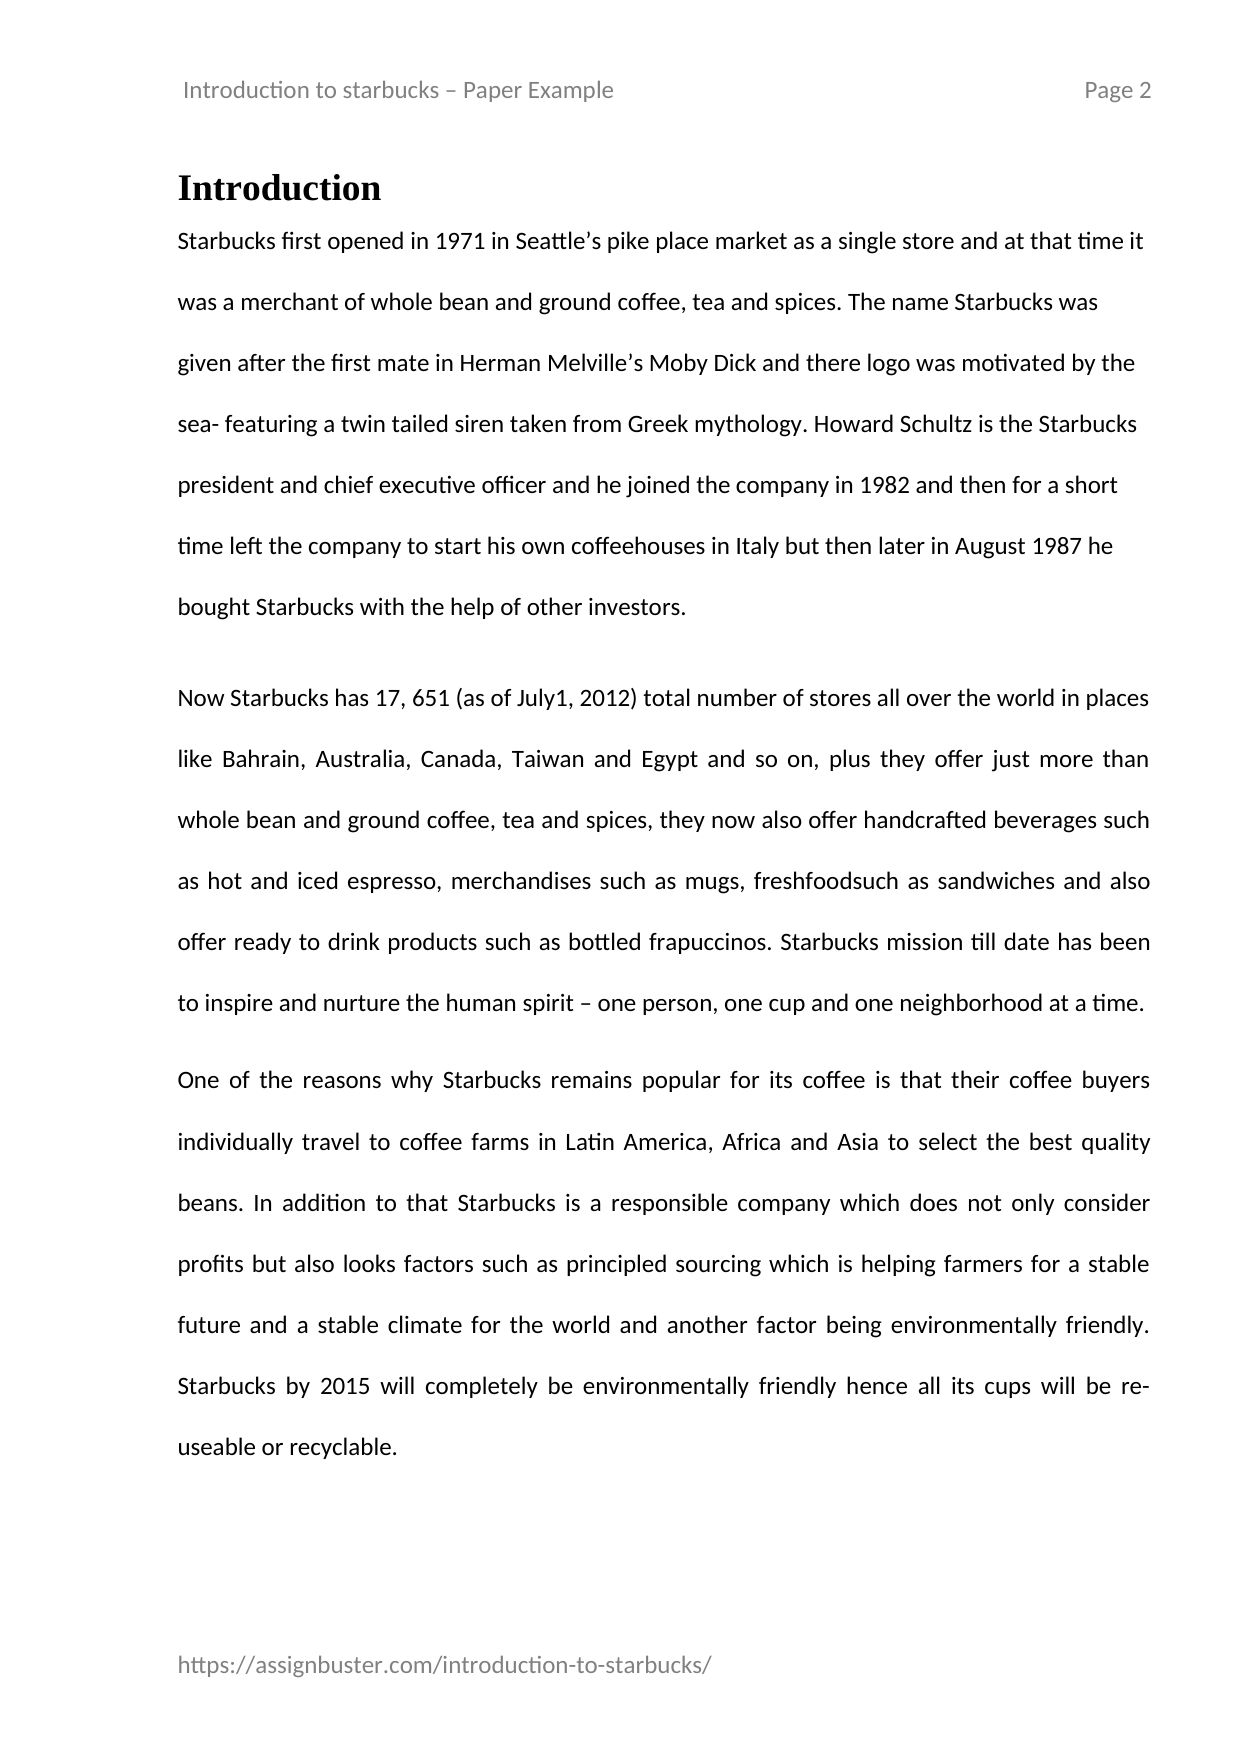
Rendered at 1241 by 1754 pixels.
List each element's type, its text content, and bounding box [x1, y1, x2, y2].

subtitle Introduction [177, 166, 1152, 209]
text Starbucks first opened in 1971 in Seattle’s pike place market as a single store and at that time it was a merchant of whole bean and ground coffee, tea and spices. The name Starbucks was given after the first mate in Herman Melville’s Moby Dick and there logo was motivated by the sea- featuring a twin tailed siren taken from Greek mythology. Howard Schultz is the Starbucks president and chief executive officer and he joined the company in 1982 and then for a short time left the company to start his own coffeehouses in Italy but then later in August 1987 he bought Starbucks with the help of other investors. [177, 225, 1152, 622]
text One of the reasons why Starbucks remains popular for its coffee is that their coffee buyers individually travel to coffee farms in Latin America, Africa and Asia to select the best quality beans. In addition to that Starbucks is a responsible company which does not only consider profits but also looks factors such as principled sourcing which is helping farmers for a stable future and a stable climate for the world and another factor being environmentally friendly. Starbucks by 2015 will completely be environmentally friendly hence all its cups will be re-useable or recyclable. [177, 1064, 1152, 1461]
text Now Starbucks has 17, 651 (as of July1, 2012) total number of stores all over the world in places like Bahrain, Australia, Canada, Taiwan and Egypt and so on, plus they offer just more than whole bean and ground coffee, tea and spices, they now also offer handcrafted beverages such as hot and iced espresso, merchandises such as mugs, freshfoodsuch as sandwiches and also offer ready to drink products such as bottled frapuccinos. Starbucks mission till date has been to inspire and nurture the human spirit – one person, one cup and one neighborhood at a time. [177, 682, 1152, 1017]
